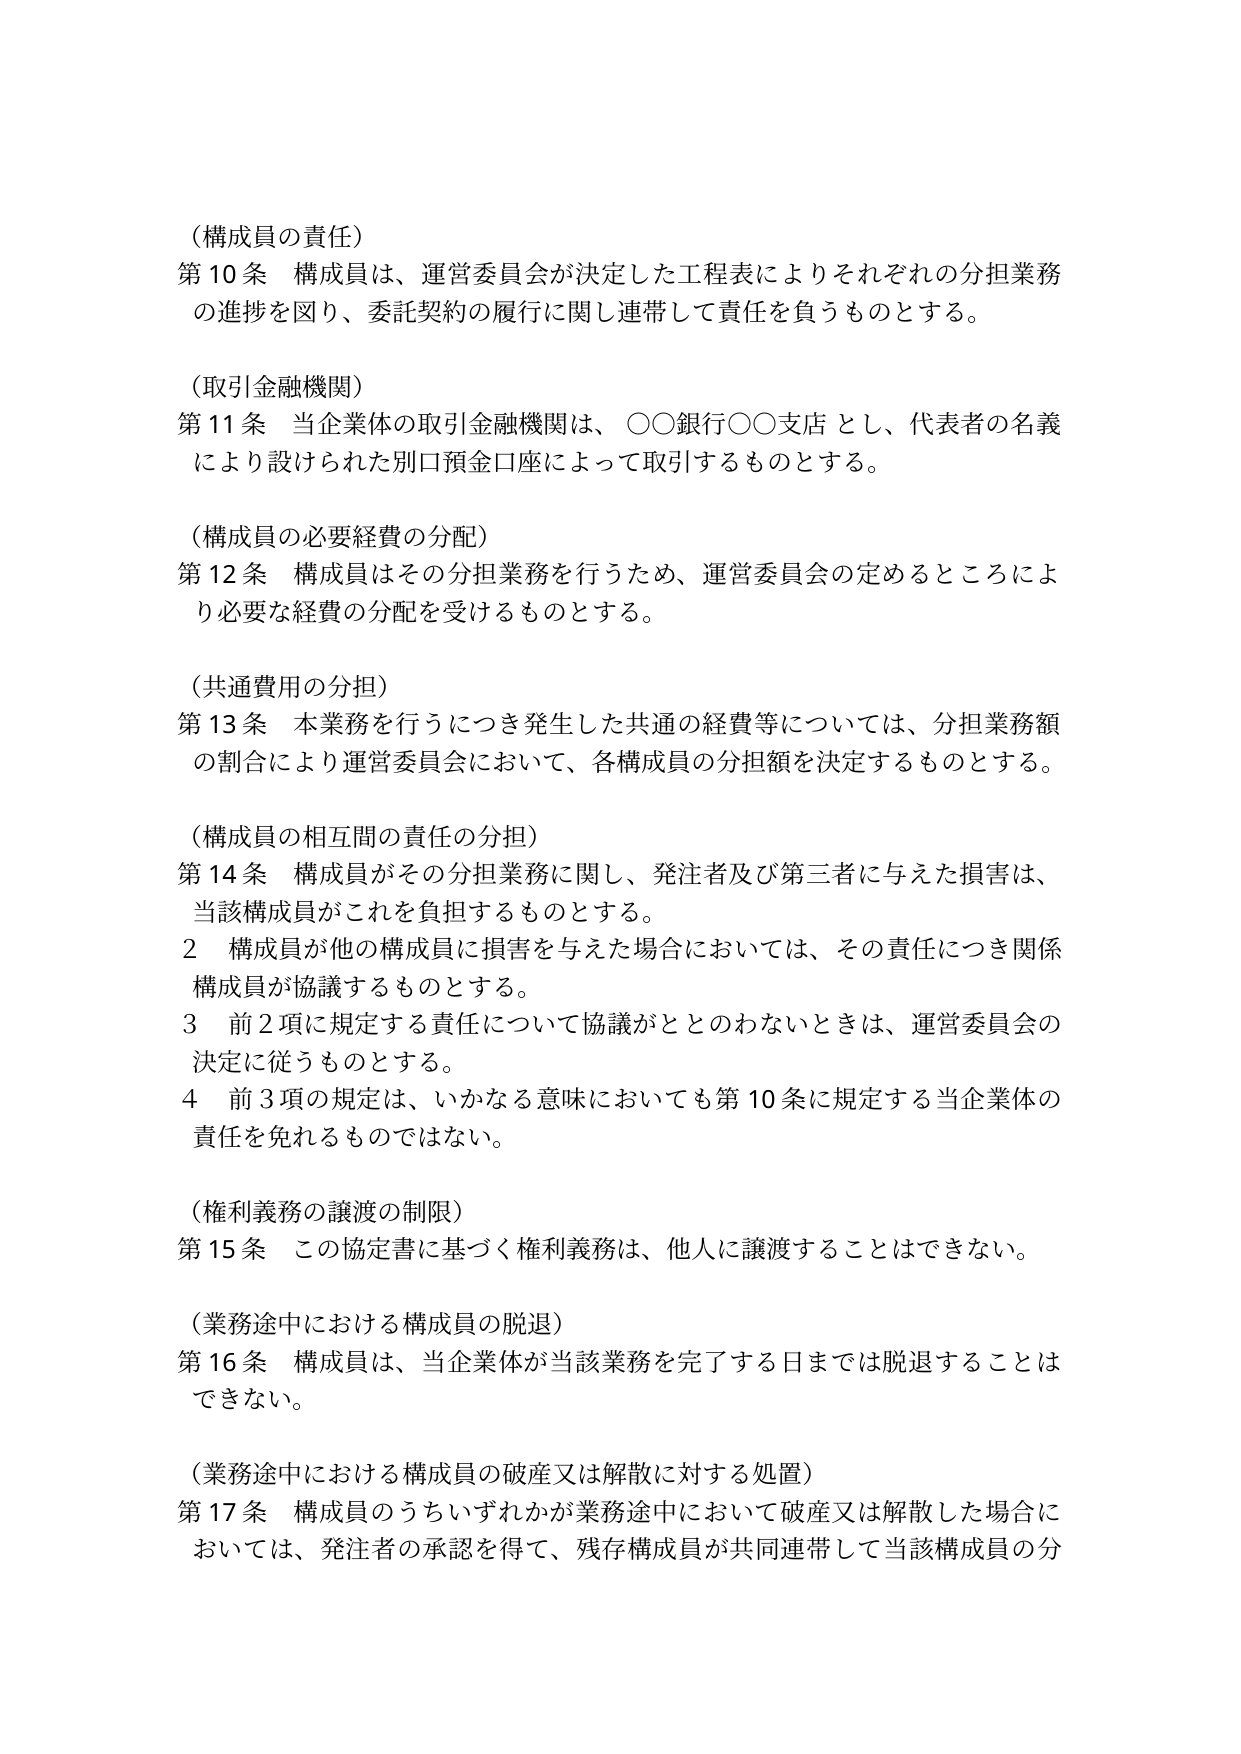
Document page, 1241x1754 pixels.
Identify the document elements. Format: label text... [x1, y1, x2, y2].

text ２ 構成員が他の構成員に損害を与えた場合においては、その責任につき関係構成員が協議するものとする。 [177, 929, 1063, 1004]
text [177, 1492, 1063, 1567]
text 第12条 構成員はその分担業務を行うため、運営委員会の定めるところにより必要な経費の分配を受けるものとする。 [177, 554, 1063, 629]
text （業務途中における構成員の破産又は解散に対する処置） [177, 1454, 1063, 1492]
text 第13条 本業務を行うにつき発生した共通の経費等については、分担業務額の割合により運営委員会において、各構成員の分担額を決定するものとする。 [177, 704, 1063, 779]
text （構成員の責任） [177, 217, 1063, 254]
text （構成員の相互間の責任の分担） [177, 817, 1063, 854]
text 第10条 構成員は、運営委員会が決定した工程表によりそれぞれの分担業務の進捗を図り、委託契約の履行に関し連帯して責任を負うものとする。 [177, 254, 1063, 329]
text 第16条 構成員は、当企業体が当該業務を完了する日までは脱退することはできない。 [177, 1342, 1063, 1417]
text （権利義務の譲渡の制限） [177, 1192, 1063, 1229]
text 第11条 当企業体の取引金融機関は、 ○○銀行○○支店 とし、代表者の名義により設けられた別口預金口座によって取引するものとする。 [177, 404, 1063, 479]
text （取引金融機関） [177, 367, 1063, 404]
text ３ 前２項に規定する責任について協議がととのわないときは、運営委員会の決定に従うものとする。 [177, 1004, 1063, 1079]
text （業務途中における構成員の脱退） [177, 1304, 1063, 1342]
text （構成員の必要経費の分配） [177, 517, 1063, 554]
text （共通費用の分担） [177, 667, 1063, 704]
text 第15条 この協定書に基づく権利義務は、他人に譲渡することはできない。 [177, 1229, 1063, 1267]
text ４ 前３項の規定は、いかなる意味においても第10条に規定する当企業体の責任を免れるものではない。 [177, 1079, 1063, 1154]
text 第14条 構成員がその分担業務に関し、発注者及び第三者に与えた損害は、当該構成員がこれを負担するものとする。 [177, 854, 1063, 929]
